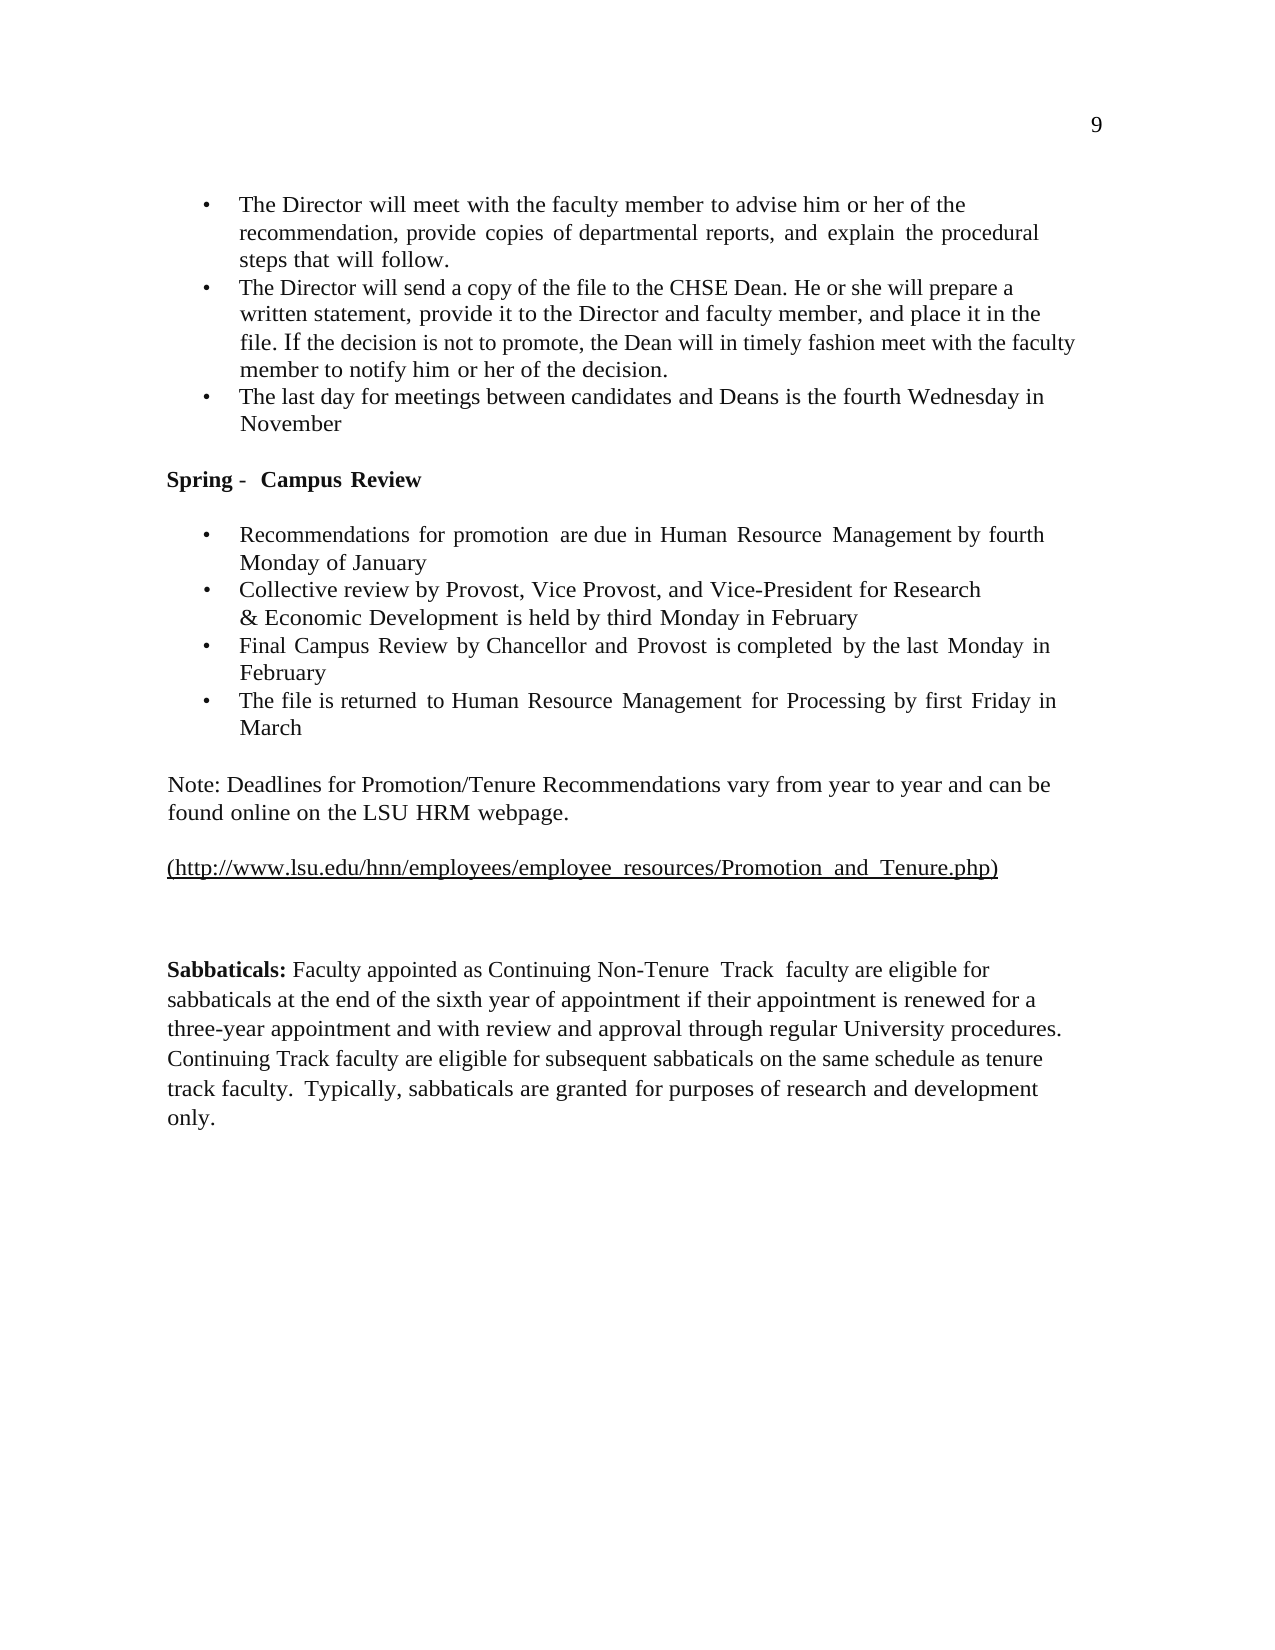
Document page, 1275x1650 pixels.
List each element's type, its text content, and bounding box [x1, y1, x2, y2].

subtitle Spring - Campus Review [166, 466, 1117, 492]
list The Director will send a copy of the file to the CHSE Dean. He or she will prepare a written statement, provide it to the Director and faculty member, and place it in the file. If the decision is not to promote, the Dean will in timely fashion meet with the faculty member to notify him or her of the decision. [202, 274, 1079, 382]
list Collective review by Provost, Vice Provost, and Vice-President for Research & Economic Development is held by third Monday in February [203, 576, 1003, 630]
text Note: Deadlines for Promotion/Tenure Recommendations vary from year to year and can be found online on the LSU HRM webpage. [167, 771, 1092, 825]
text Sabbaticals: Faculty appointed as Continuing Non-Tenure Track faculty are eligible for sabbaticals at the end of the sixth year of appointment if their appointment is renewed for a three-year appointment and with review and approval through regular University procedures. Continuing Track faculty are eligible for subsequent sabbaticals on the same schedule as tenure­ track faculty. Typically, sabbaticals are granted for purposes of research and development only. [167, 956, 1092, 1131]
list Recommendations for promotion are due in Human Resource Management by fourth Monday of January [202, 522, 1055, 575]
list Final Campus Review by Chancellor and Provost is completed by the last Monday in February [202, 632, 1056, 686]
list The file is returned to Human Resource Management for Processing by first Friday in March [202, 687, 1062, 741]
list The last day for meetings between candidates and Deans is the fourth Wednesday in November [202, 383, 1046, 437]
text (http://www.lsu.edu/hnn/employees/employee resources/Promotion and Tenure.php) [167, 854, 1117, 880]
list The Director will meet with the faculty member to advise him or her of the recommendation, provide copies of departmental reports, and explain the procedural steps that will follow. [202, 191, 1047, 273]
